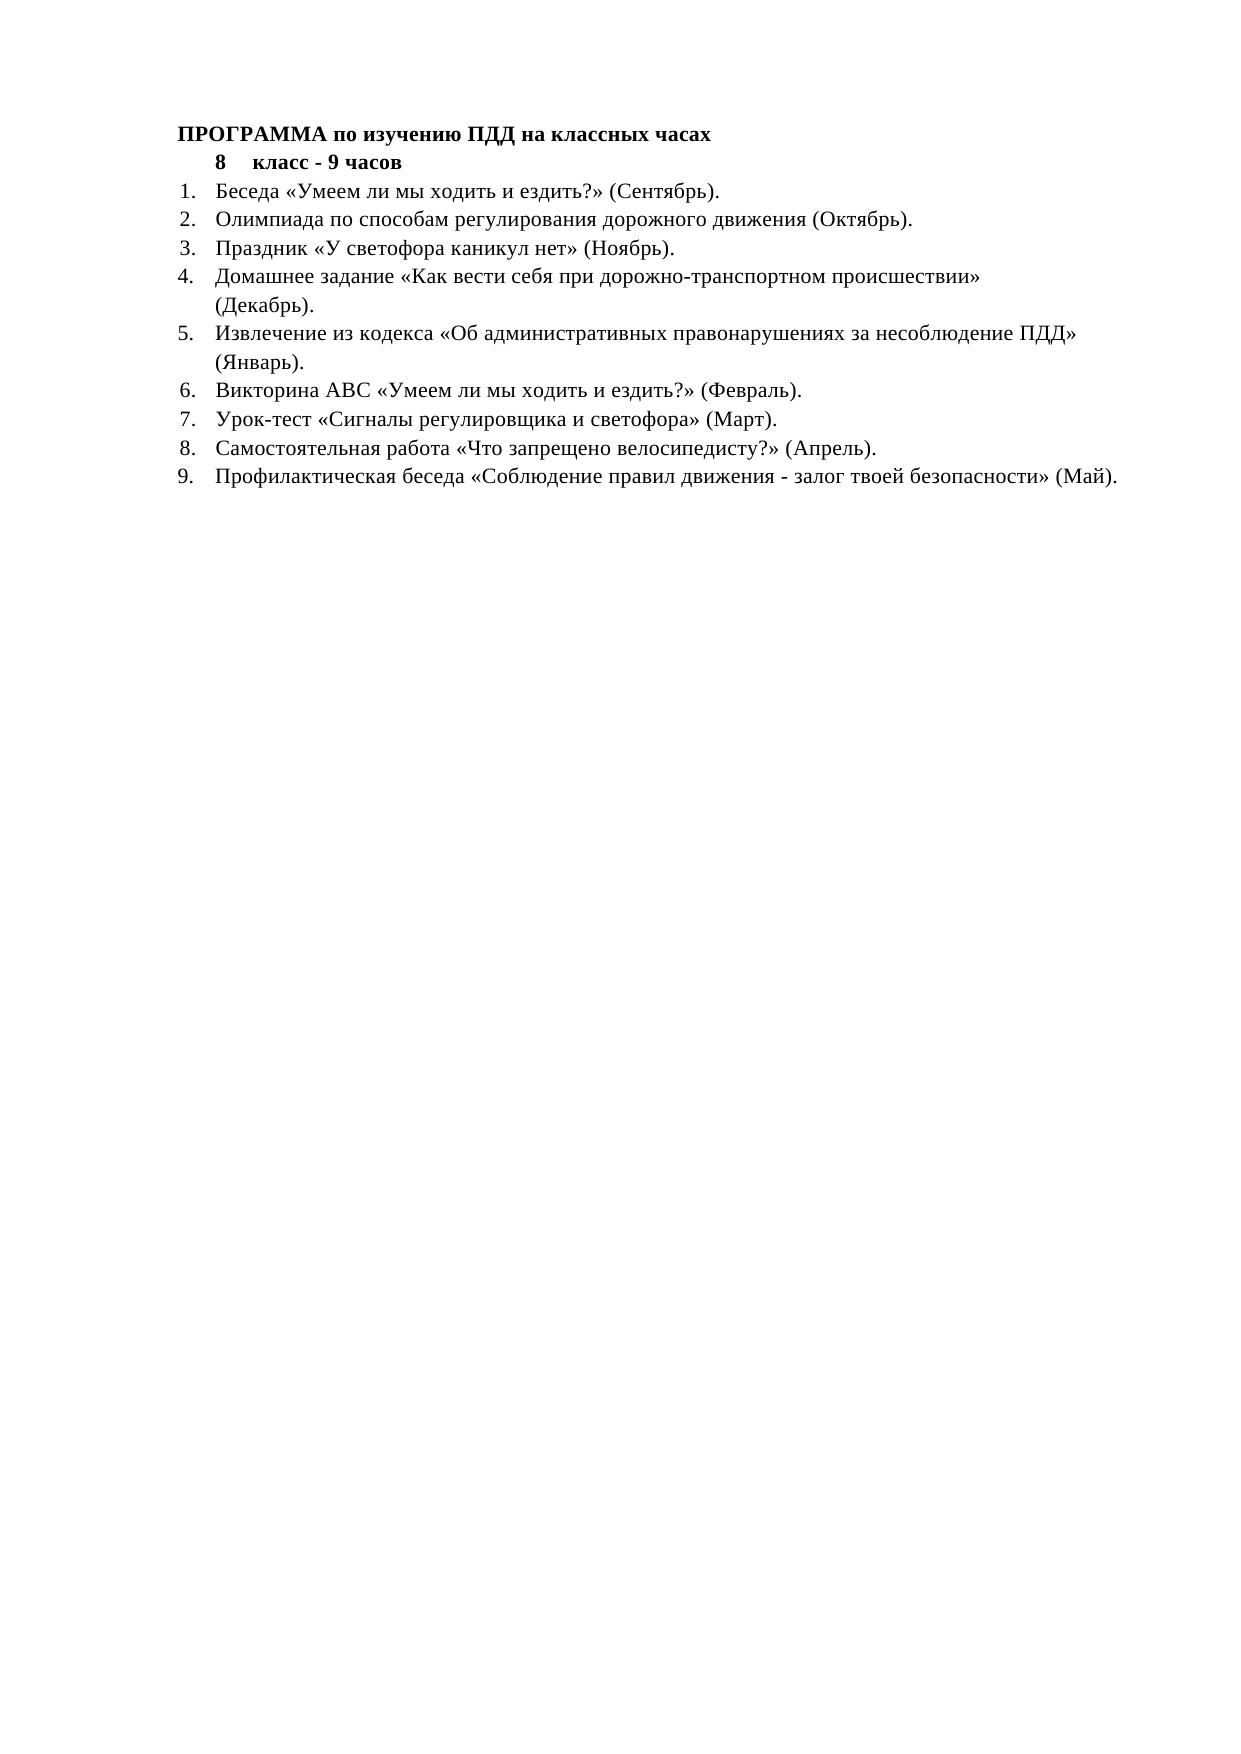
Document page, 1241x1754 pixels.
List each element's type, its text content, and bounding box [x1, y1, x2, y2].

list Профилактическая беседа «Соблюдение правил движения - залог твоей безопасности» (Май). [177, 461, 1124, 489]
list Домашнее задание «Как вести себя при дорожно-транспортном происшествии» (Декабрь). [177, 261, 1041, 318]
list Самостоятельная работа «Что запрещено велосипедисту?» (Апрель). [179, 432, 1152, 461]
list Викторина АВС «Умеем ли мы ходить и ездить?» (Февраль). [179, 375, 1152, 403]
list Извлечение из кодекса «Об административных правонарушениях за несоблюдение ПДД» (Январь). [177, 318, 1083, 375]
list класс - 9 часов [215, 147, 1152, 175]
list Праздник «У светофора каникул нет» (Ноябрь). [179, 232, 1152, 261]
list Олимпиада по способам регулирования дорожного движения (Октябрь). [179, 204, 1152, 232]
list Урок-тест «Сигналы регулировщика и светофора» (Март). [179, 403, 1152, 432]
text ПРОГРАММА по изучению ПДД на классных часах [177, 118, 1152, 147]
list Беседа «Умеем ли мы ходить и ездить?» (Сентябрь). [179, 175, 1152, 204]
